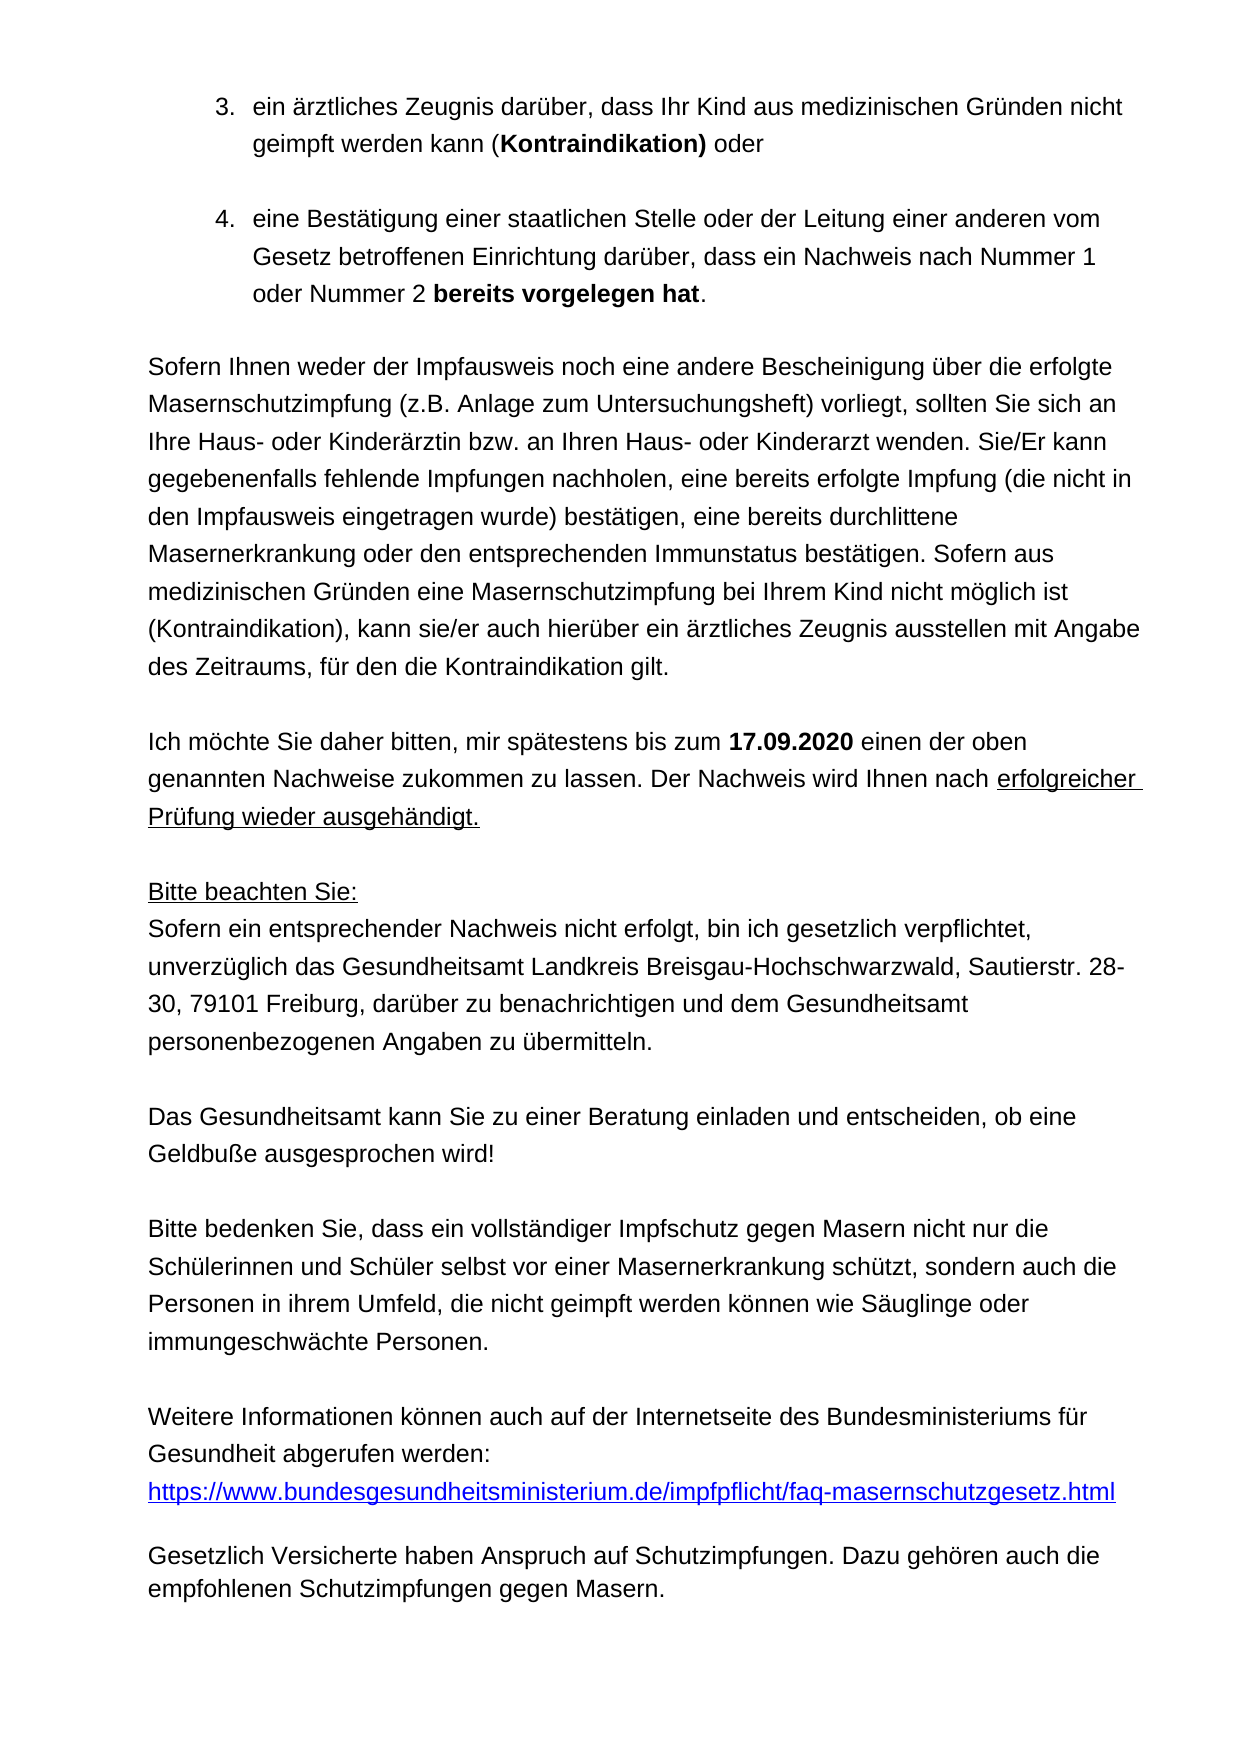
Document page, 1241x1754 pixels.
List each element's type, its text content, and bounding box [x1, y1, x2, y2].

list ein ärztliches Zeugnis darüber, dass Ihr Kind aus medizinischen Gründen nicht geimpft werden kann (Kontraindikation) oder [215, 83, 1152, 158]
text oder Nummer 2 bereits vorgelegen hat. [252, 270, 1152, 308]
list eine Bestätigung einer staatlichen Stelle oder der Leitung einer anderen vom Gesetz betroffenen Einrichtung darüber, dass ein Nachweis nach Nummer 1 [215, 195, 1152, 270]
text Sofern ein entsprechender Nachweis nicht erfolgt, bin ich gesetzlich verpflichtet, unverzüglich das Gesundheitsamt Landkreis Breisgau-Hochschwarzwald, Sautierstr. 28-30, 79101 Freiburg, darüber zu benachrichtigen und dem Gesundheitsamt personenbezogenen Angaben zu übermitteln. [148, 908, 1152, 1058]
text Sofern Ihnen weder der Impfausweis noch eine andere Bescheinigung über die erfolgte Masernschutzimpfung (z.B. Anlage zum Untersuchungsheft) vorliegt, sollten Sie sich an Ihre Haus- oder Kinderärztin bzw. an Ihren Haus- oder Kinderarzt wenden. Sie/Er kann gegebenenfalls fehlende Impfungen nachholen, eine bereits erfolgte Impfung (die nicht in den Impfausweis eingetragen wurde) bestätigen, eine bereits durchlittene Masernerkrankung oder den entsprechenden Immunstatus bestätigen. Sofern aus medizinischen Gründen eine Masernschutzimpfung bei Ihrem Kind nicht möglich ist (Kontraindikation), kann sie/er auch hierüber ein ärztliches Zeugnis ausstellen mit Angabe des Zeitraums, für den die Kontraindikation gilt. [148, 345, 1152, 683]
text https://www.bundesgesundheitsministerium.de/impfpflicht/faq-masernschutzgesetz.html [148, 1470, 1152, 1508]
text Bitte beachten Sie: [148, 870, 1152, 908]
text Ich möchte Sie daher bitten, mir spätestens bis zum 17.09.2020 einen der oben genannten Nachweise zukommen zu lassen. Der Nachweis wird Ihnen nach erfolgreicher Prüfung wieder ausgehändigt. [148, 720, 1152, 833]
text Weitere Informationen können auch auf der Internetseite des Bundesministeriums für Gesundheit abgerufen werden: [148, 1395, 1152, 1470]
text Bitte bedenken Sie, dass ein vollständiger Impfschutz gegen Masern nicht nur die Schülerinnen und Schüler selbst vor einer Masernerkrankung schützt, sondern auch die Personen in ihrem Umfeld, die nicht geimpft werden können wie Säuglinge oder immungeschwächte Personen. [148, 1208, 1152, 1358]
text Das Gesundheitsamt kann Sie zu einer Beratung einladen und entscheiden, ob eine Geldbuße ausgesprochen wird! [148, 1095, 1152, 1170]
text Gesetzlich Versicherte haben Anspruch auf Schutzimpfungen. Dazu gehören auch die empfohlenen Schutzimpfungen gegen Masern. [148, 1541, 1152, 1602]
